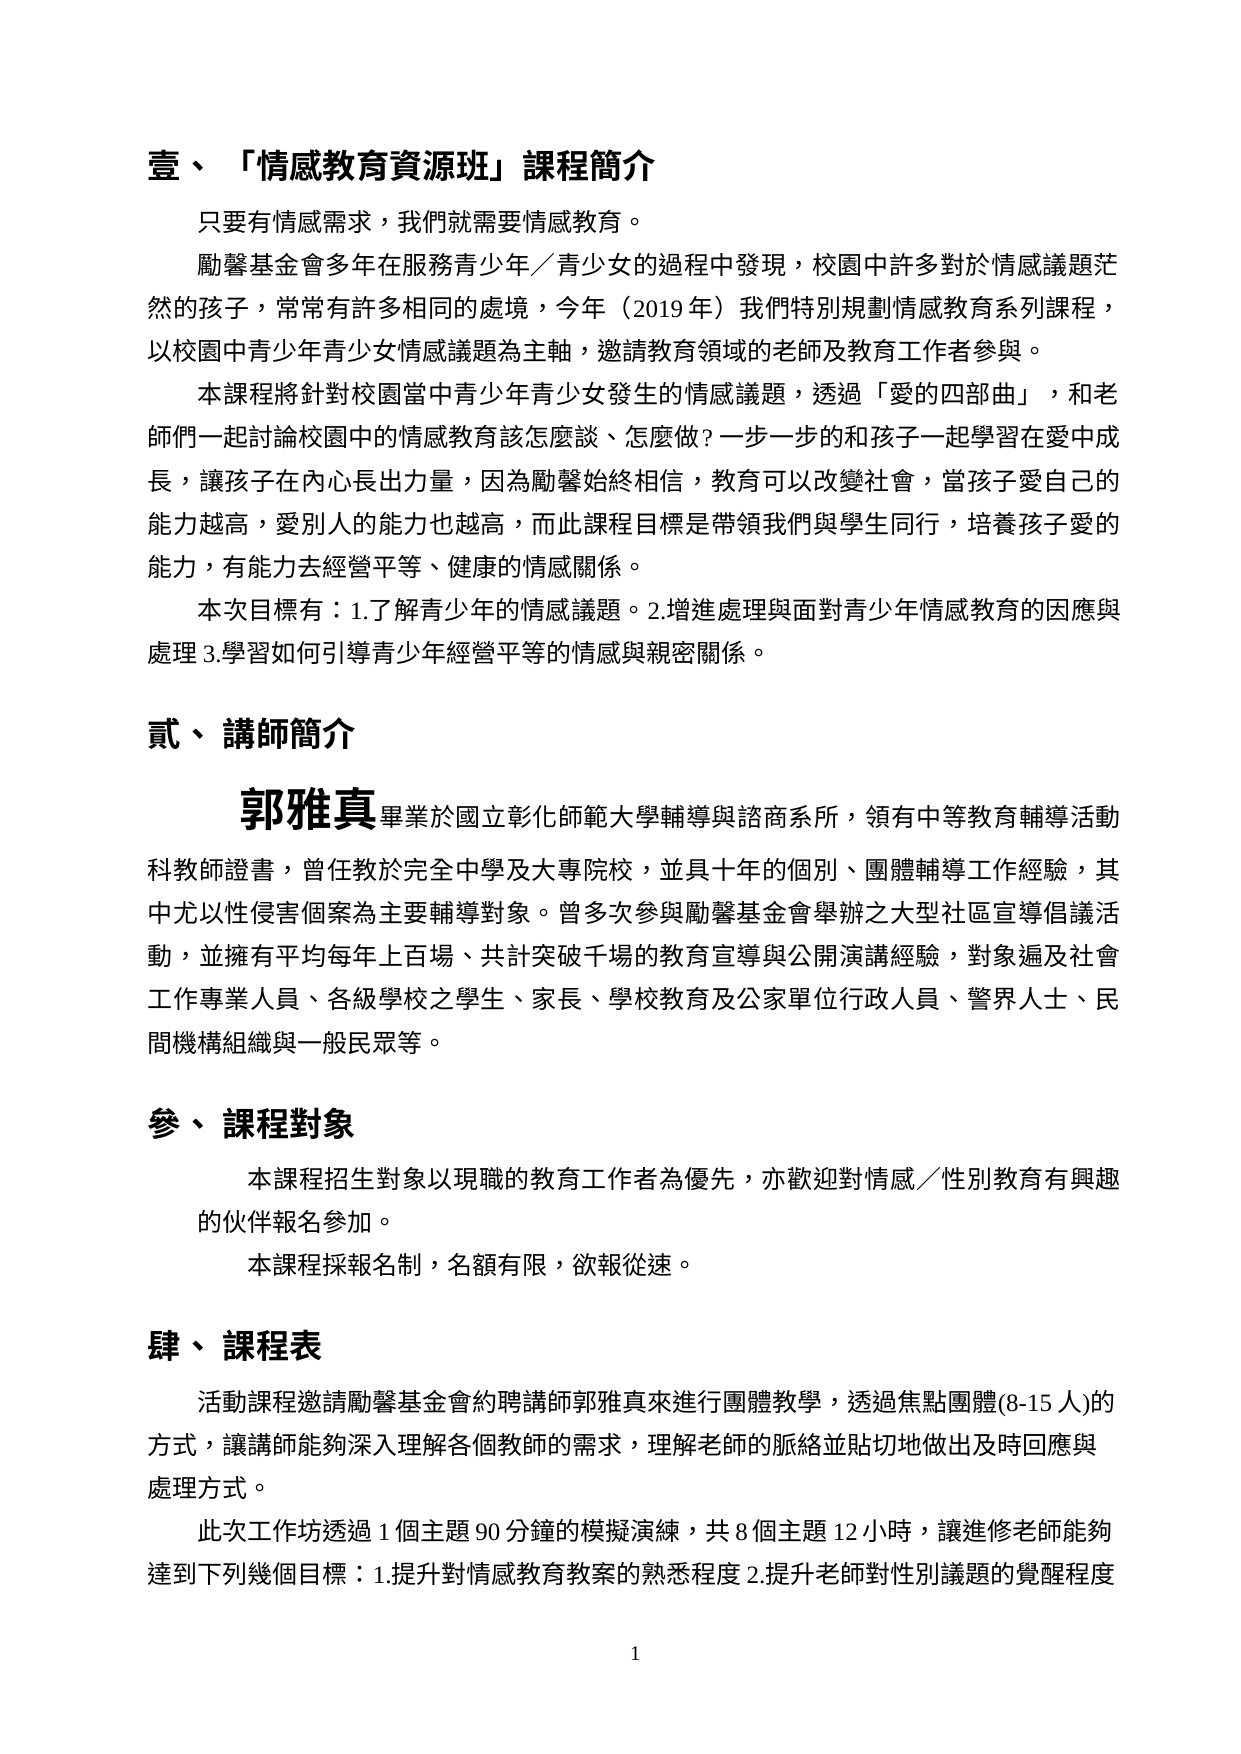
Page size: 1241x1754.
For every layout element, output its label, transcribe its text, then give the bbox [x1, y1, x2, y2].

list 課程表 [148, 1307, 1122, 1382]
list 郭雅真畢業於國立彰化師範大學輔導與諮商系所，領有中等教育輔導活動科教師證書，曾任教於完全中學及大專院校，並具十年的個別、團體輔導工作經驗，其中尤以性侵害個案為主要輔導對象。曾多次參與勵馨基金會舉辦之大型社區宣導倡議活動，並擁有平均每年上百場、共計突破千場的教育宣導與公開演講經驗，對象遍及社會工作專業人員、各級學校之學生、家長、學校教育及公家單位行政人員、警界人士、民間機構組織與一般民眾等。 [148, 769, 1122, 1060]
text 本課程招生對象以現職的教育工作者為優先，亦歡迎對情感／性別教育有興趣的伙伴報名參加。 [198, 1159, 1122, 1240]
text 本課程採報名制，名額有限，欲報從速。 [198, 1245, 1122, 1283]
list 課程對象 [148, 1084, 1122, 1159]
list 只要有情感需求，我們就需要情感教育。 [148, 202, 1122, 239]
list 講師簡介 [148, 694, 1122, 769]
list 勵馨基金會多年在服務青少年／青少女的過程中發現，校園中許多對於情感議題茫然的孩子，常常有許多相同的處境，今年（2019年）我們特別規劃情感教育系列課程，以校園中青少年青少女情感議題為主軸，邀請教育領域的老師及教育工作者參與。 [148, 245, 1122, 369]
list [148, 1511, 1122, 1592]
list 活動課程邀請勵馨基金會約聘講師郭雅真來進行團體教學，透過焦點團體(8-15人)的方式，讓講師能夠深入理解各個教師的需求，理解老師的脈絡並貼切地做出及時回應與處理方式。 [148, 1382, 1122, 1506]
list 「情感教育資源班」課程簡介 [148, 127, 1122, 202]
list 本課程將針對校園當中青少年青少女發生的情感議題，透過「愛的四部曲」，和老師們一起討論校園中的情感教育該怎麼談、怎麼做? 一步一步的和孩子一起學習在愛中成長，讓孩子在內心長出力量，因為勵馨始終相信，教育可以改變社會，當孩子愛自己的能力越高，愛別人的能力也越高，而此課程目標是帶領我們與學生同行，培養孩子愛的能力，有能力去經營平等、健康的情感關係。 [148, 374, 1122, 584]
list 本次目標有：1.了解青少年的情感議題。2.增進處理與面對青少年情感教育的因應與處理3.學習如何引導青少年經營平等的情感與親密關係。 [148, 589, 1122, 670]
